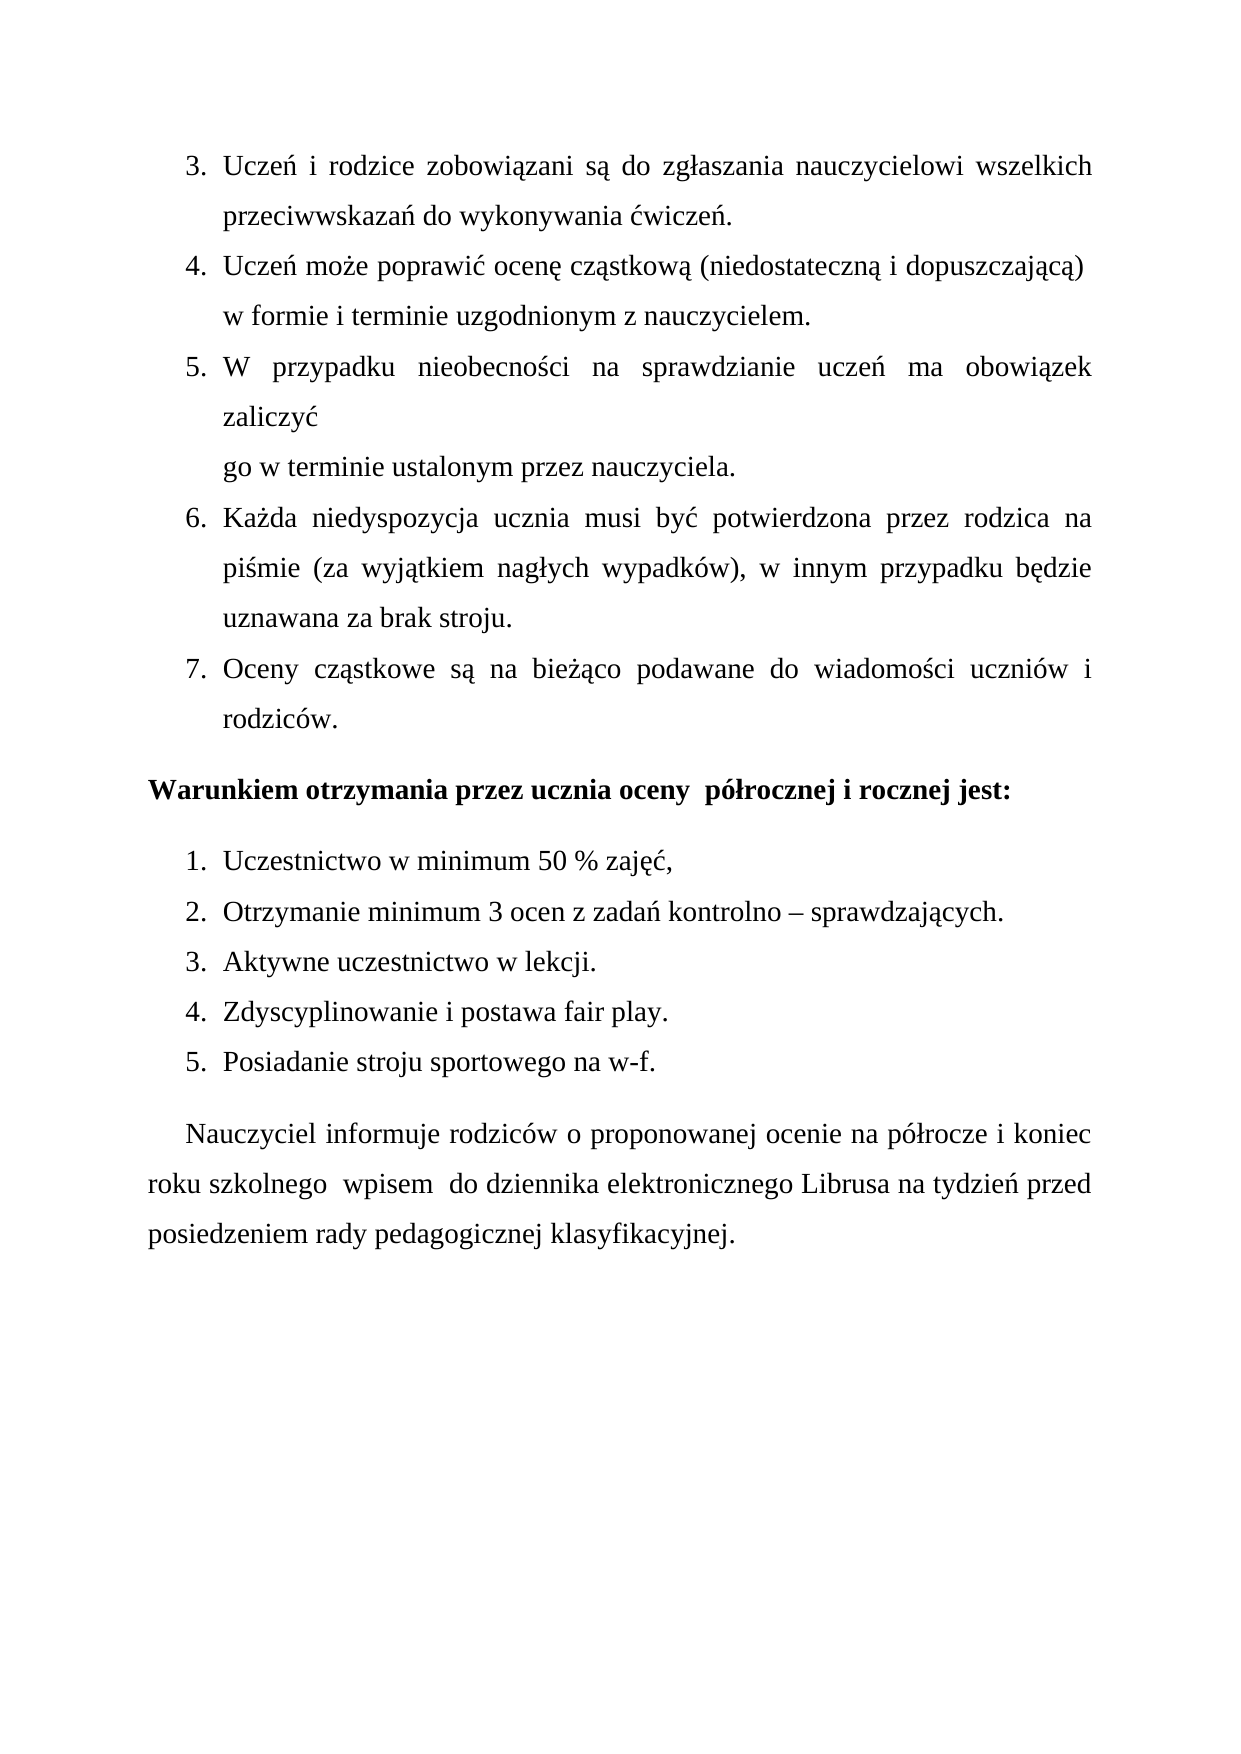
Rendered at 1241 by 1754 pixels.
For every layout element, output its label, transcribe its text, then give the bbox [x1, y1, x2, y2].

list W przypadku nieobecności na sprawdzianie uczeń ma obowiązek zaliczyć go w terminie ustalonym przez nauczyciela. [185, 349, 1093, 483]
list Posiadanie stroju sportowego na w-f. [185, 1044, 1093, 1078]
text Nauczyciel informuje rodziców o proponowanej ocenie na półrocze i koniec roku szkolnego wpisem do dziennika elektronicznego Librusa na tydzień przed posiedzeniem rady pedagogicznej klasyfikacyjnej. [148, 1116, 1093, 1250]
list Oceny cząstkowe są na bieżąco podawane do wiadomości uczniów i rodziców. [185, 651, 1093, 734]
list Każda niedyspozycja ucznia musi być potwierdzona przez rodzica na piśmie (za wyjątkiem nagłych wypadków), w innym przypadku będzie uznawana za brak stroju. [185, 500, 1093, 634]
text Warunkiem otrzymania przez ucznia oceny półrocznej i rocznej jest: [148, 772, 1093, 806]
list Aktywne uczestnictwo w lekcji. [185, 944, 1093, 977]
list Uczeń może poprawić ocenę cząstkową (niedostateczną i dopuszczającą) w formie i terminie uzgodnionym z nauczycielem. [185, 248, 1093, 332]
list Otrzymanie minimum 3 ocen z zadań kontrolno – sprawdzających. [185, 894, 1093, 927]
list Uczeń i rodzice zobowiązani są do zgłaszania nauczycielowi wszelkich przeciwwskazań do wykonywania ćwiczeń. [185, 148, 1093, 231]
list Uczestnictwo w minimum 50 % zajęć, [185, 843, 1093, 877]
list Zdyscyplinowanie i postawa fair play. [185, 994, 1093, 1028]
